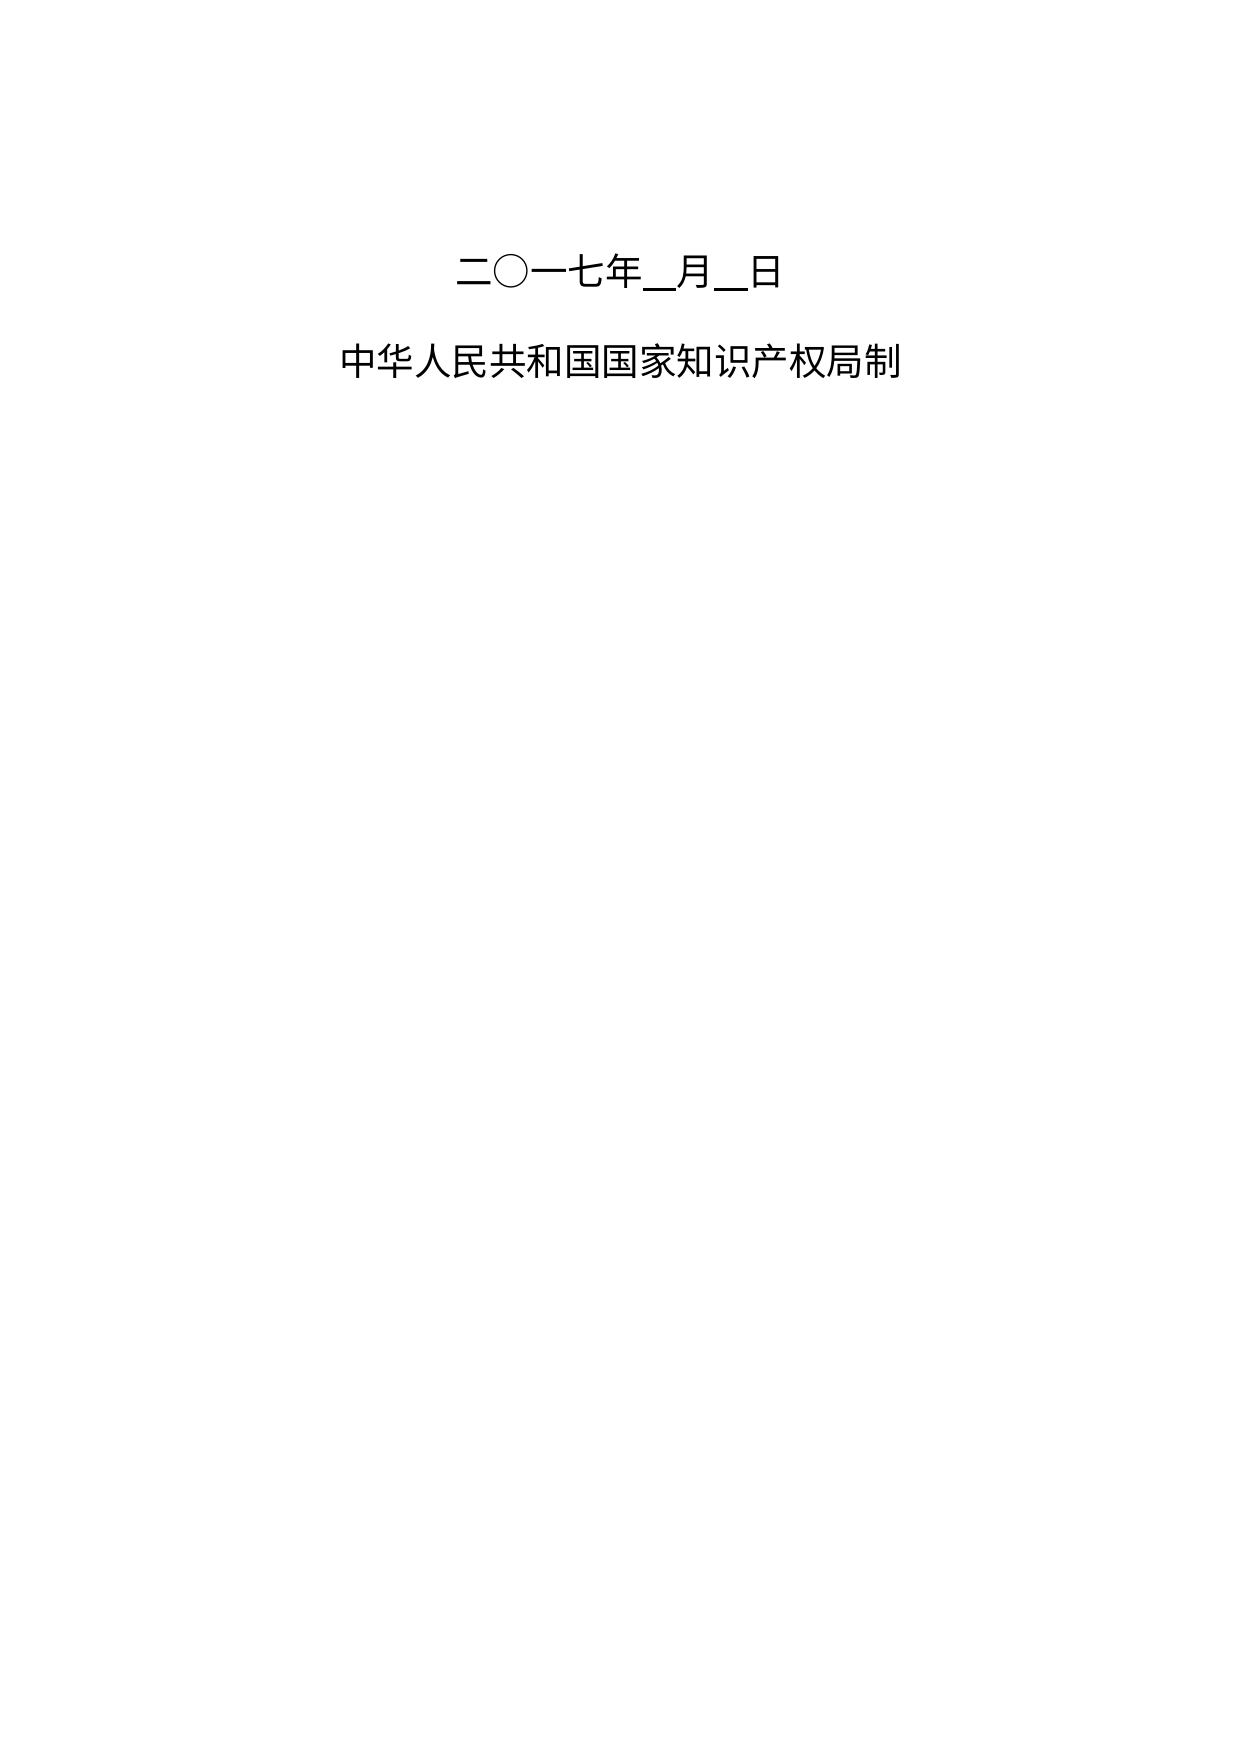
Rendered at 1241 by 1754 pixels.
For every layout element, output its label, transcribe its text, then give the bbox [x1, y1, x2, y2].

text 中华人民共和国国家知识产权局制 [187, 327, 1053, 392]
text 二○一七年 月 日 [187, 237, 1053, 302]
